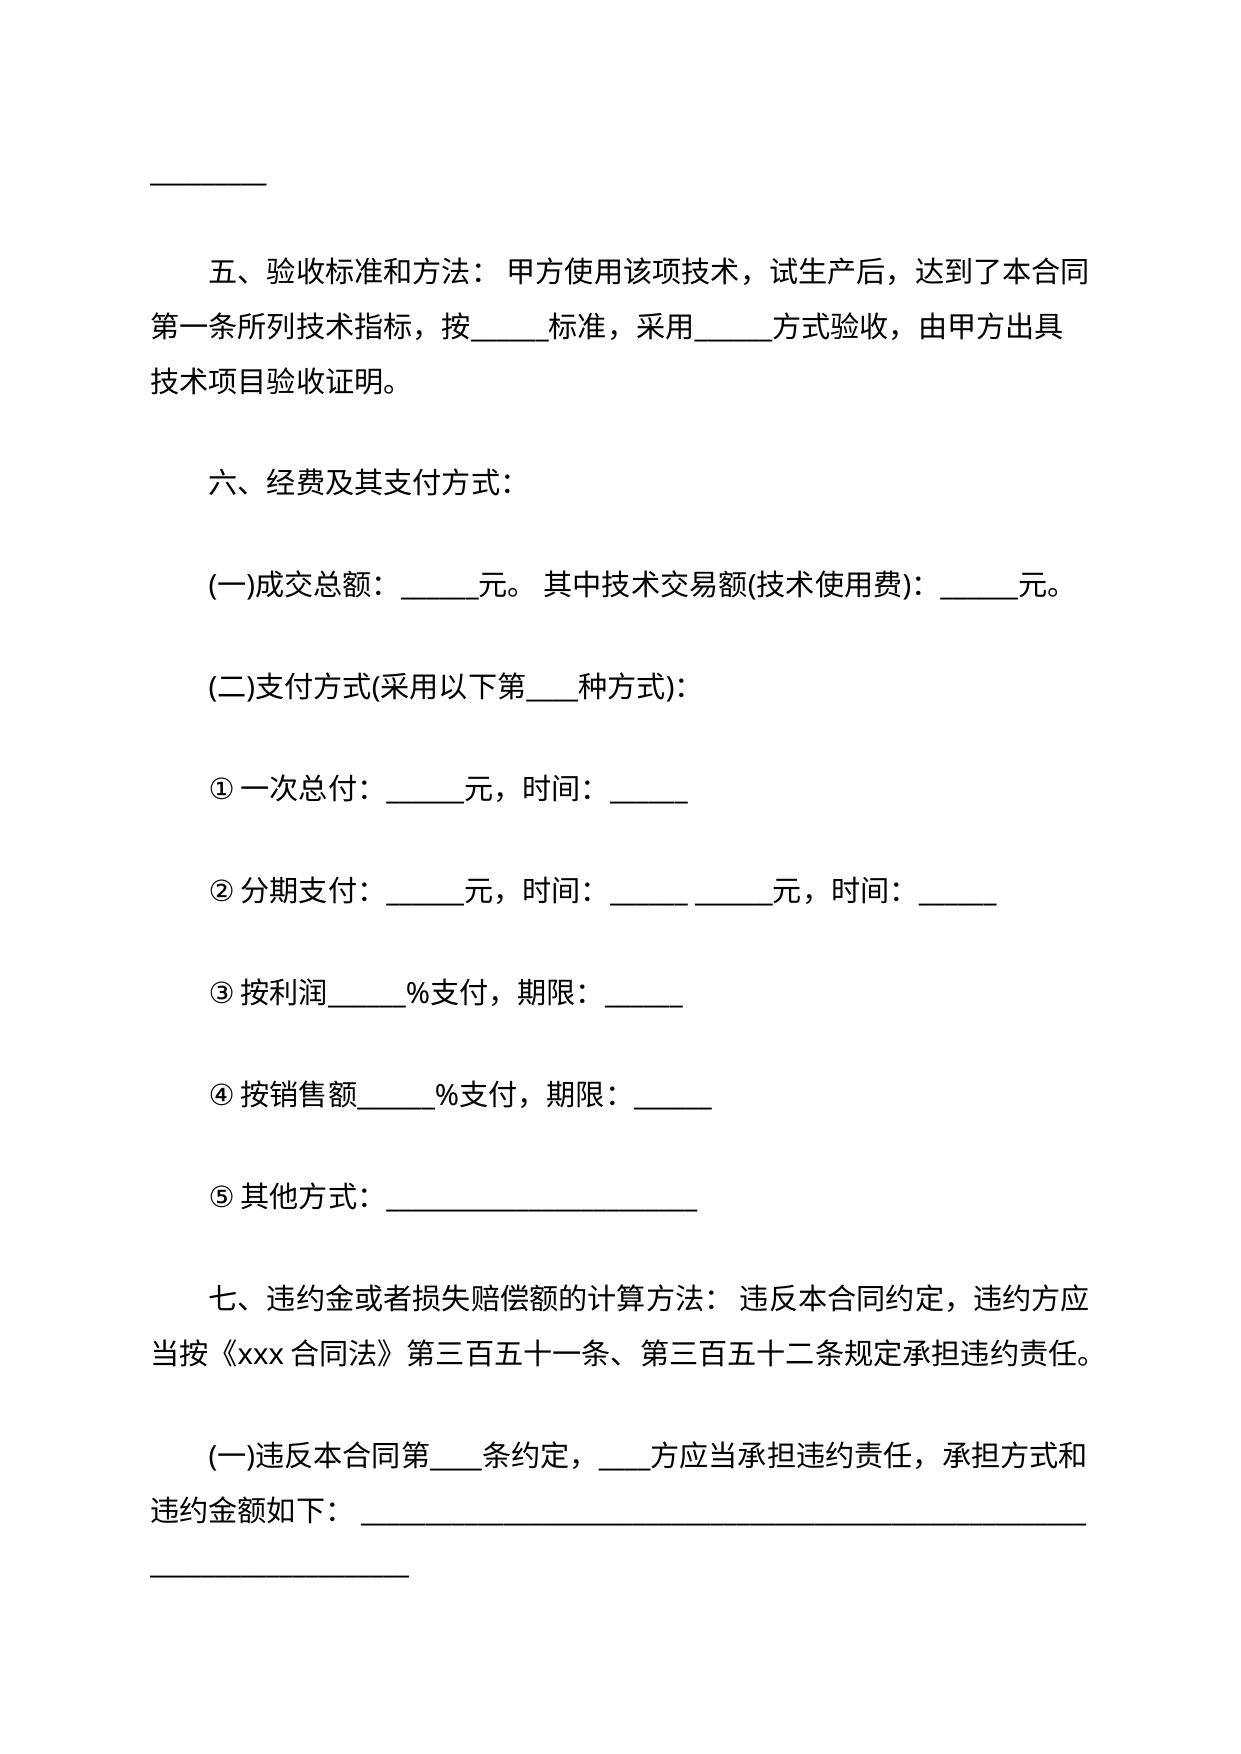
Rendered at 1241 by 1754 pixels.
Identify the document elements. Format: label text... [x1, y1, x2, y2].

text ⑤其他方式：________________________ [150, 1174, 1090, 1216]
text ④按销售额______%支付，期限：______ [150, 1072, 1090, 1114]
text ①一次总付：______元，时间：______ [150, 766, 1090, 808]
text ②分期支付：______元，时间：______ ______元，时间：______ [150, 868, 1090, 910]
text ③按利润______%支付，期限：______ [150, 970, 1090, 1012]
text (一)违反本合同第____条约定，____方应当承担违约责任，承担方式和违约金额如下： ____________________________________________________________________________ [150, 1433, 1090, 1582]
text 五、验收标准和方法： 甲方使用该项技术，试生产后，达到了本合同第一条所列技术指标，按______标准，采用______方式验收，由甲方出具技术项目验收证明。 [150, 248, 1090, 401]
text (二)支付方式(采用以下第____种方式)： [150, 664, 1090, 706]
text (一)成交总额：______元。 其中技术交易额(技术使用费)：______元。 [150, 562, 1090, 604]
text 七、违约金或者损失赔偿额的计算方法： 违反本合同约定，违约方应当按《xxx合同法》第三百五十一条、第三百五十二条规定承担违约责任。 [150, 1276, 1090, 1373]
text 六、经费及其支付方式： [150, 460, 1090, 502]
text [150, 150, 1090, 190]
